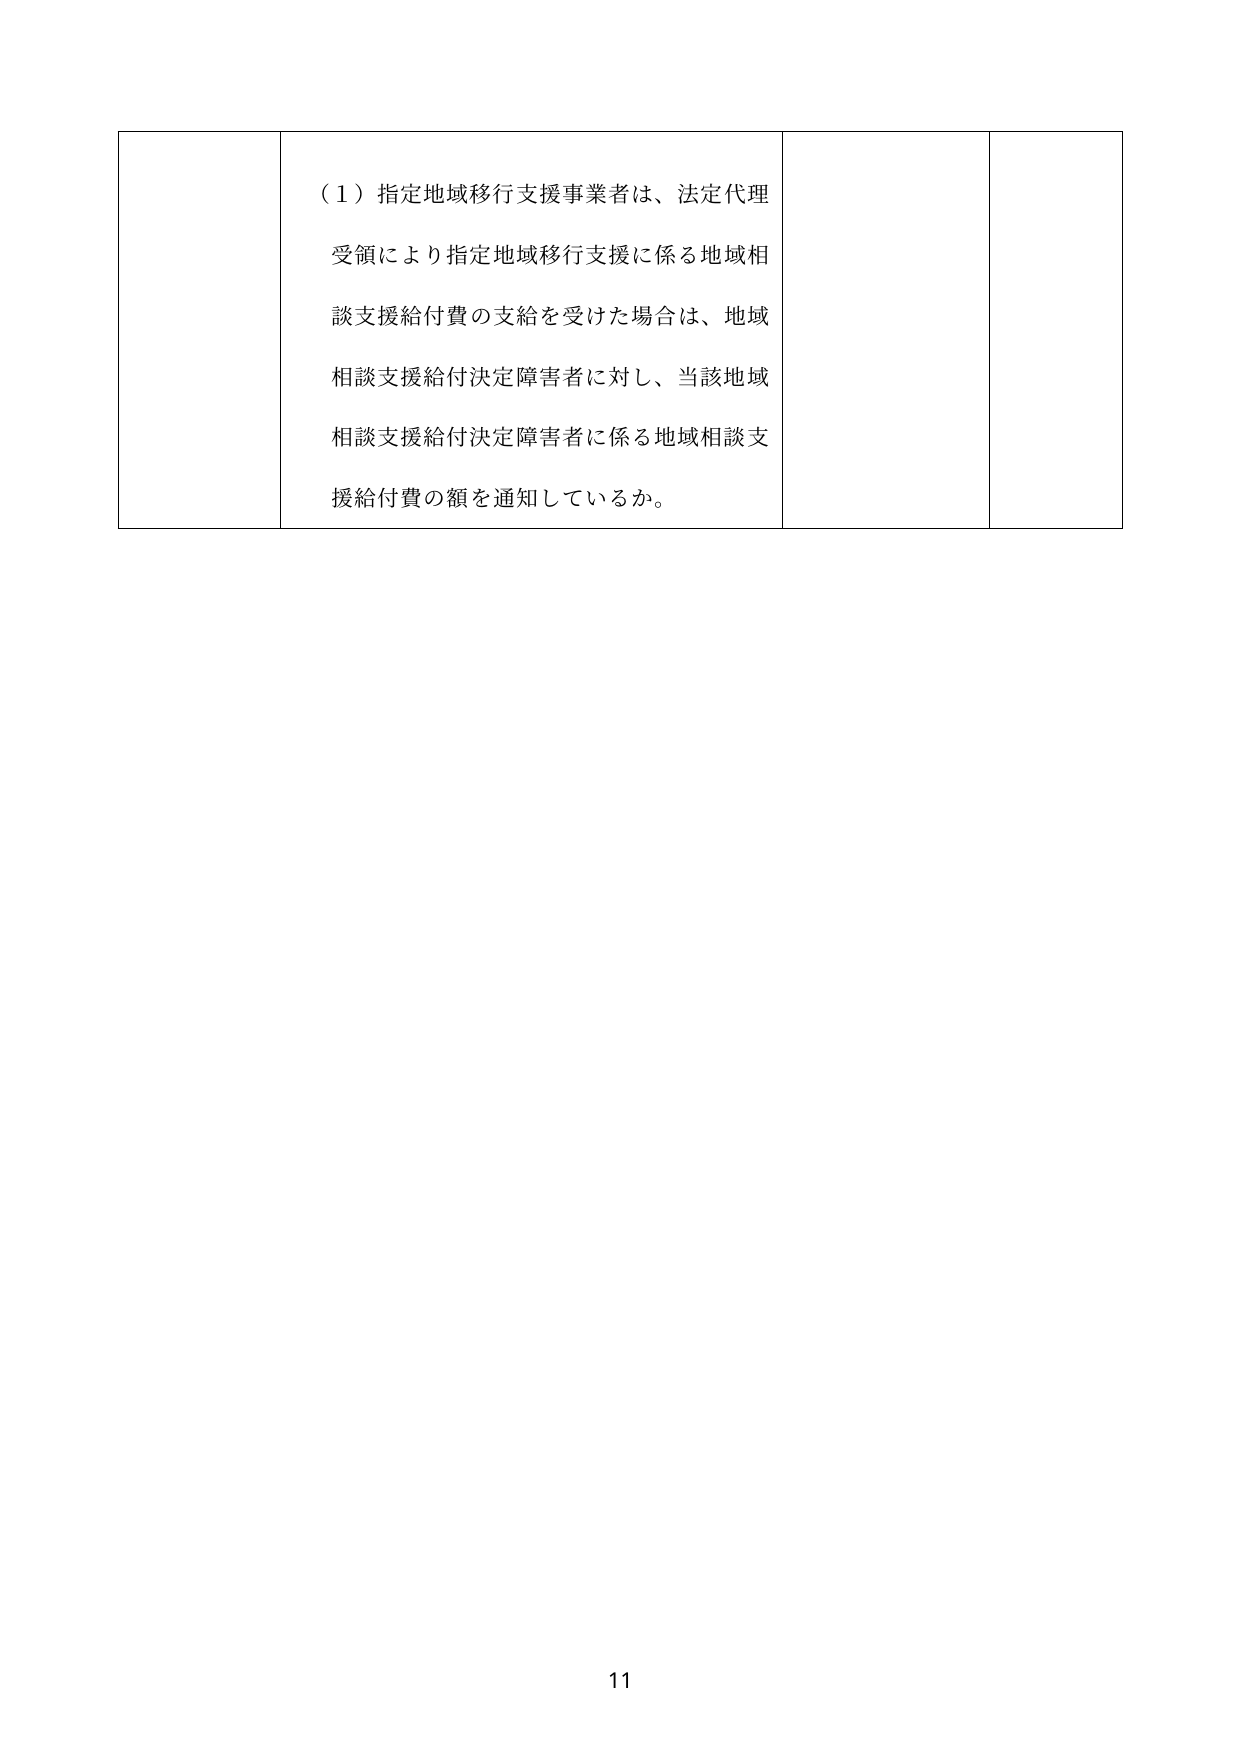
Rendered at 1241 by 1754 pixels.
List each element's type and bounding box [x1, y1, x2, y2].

table_cell [783, 132, 989, 527]
table_cell [990, 132, 1122, 527]
table_cell [281, 132, 782, 527]
table_cell [119, 132, 280, 527]
